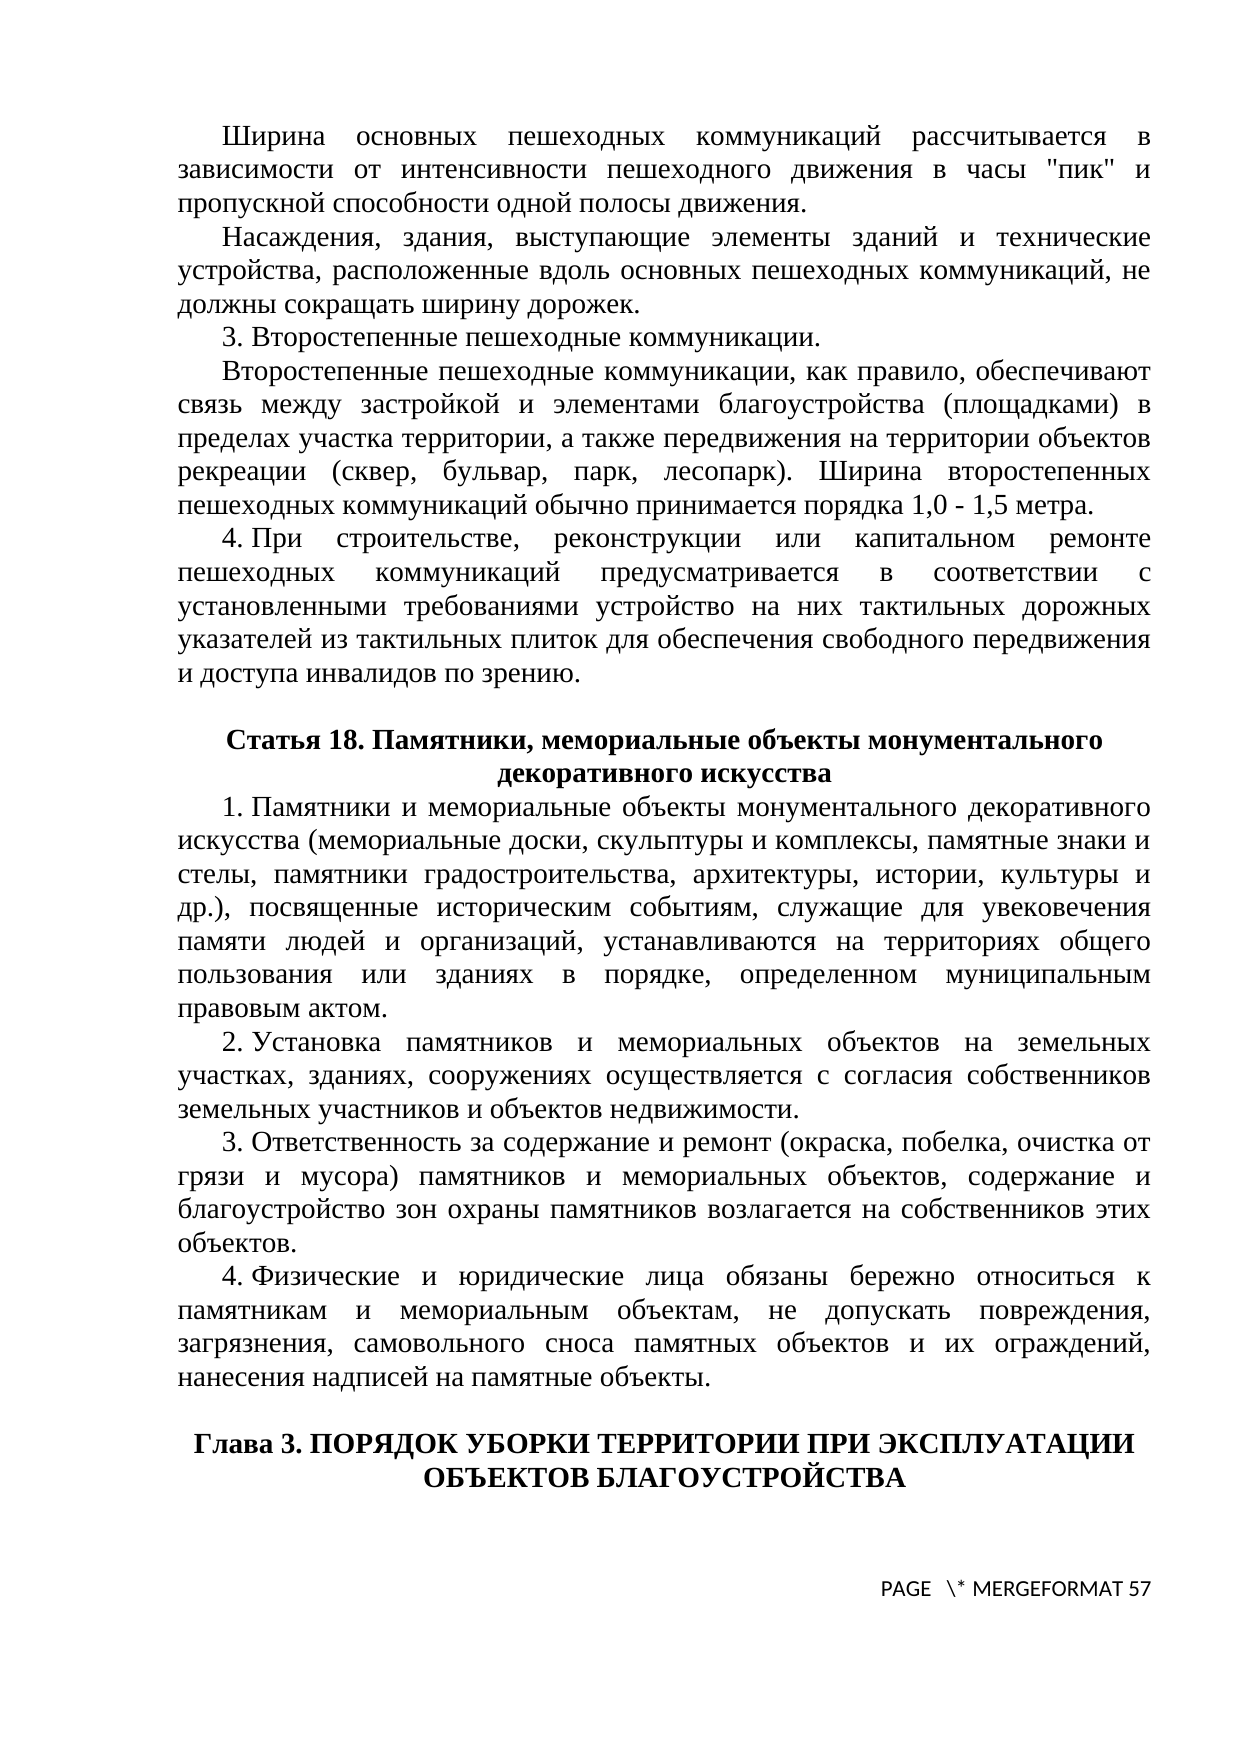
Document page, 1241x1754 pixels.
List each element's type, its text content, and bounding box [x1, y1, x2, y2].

list Установка памятников и мемориальных объектов на земельных участках, зданиях, сооружениях осуществляется с согласия собственников земельных участников и объектов недвижимости. [177, 1024, 1152, 1124]
text Статья 18. Памятники, мемориальные объекты монументального декоративного искусства [177, 722, 1152, 789]
text Насаждения, здания, выступающие элементы зданий и технические устройства, расположенные вдоль основных пешеходных коммуникаций, не должны сокращать ширину дорожек. [177, 219, 1152, 319]
list Физические и юридические лица обязаны бережно относиться к памятникам и мемориальным объектам, не допускать повреждения, загрязнения, самовольного сноса памятных объектов и их ограждений, нанесения надписей на памятные объекты. [177, 1258, 1152, 1393]
list Ответственность за содержание и ремонт (окраска, побелка, очистка от грязи и мусора) памятников и мемориальных объектов, содержание и благоустройство зон охраны памятников возлагается на собственников этих объектов. [177, 1124, 1152, 1258]
list Второстепенные пешеходные коммуникации. [177, 319, 1152, 353]
text Ширина основных пешеходных коммуникаций рассчитывается в зависимости от интенсивности пешеходного движения в часы "пик" и пропускной способности одной полосы движения. [177, 118, 1152, 219]
text Глава 3. ПОРЯДОК УБОРКИ ТЕРРИТОРИИ ПРИ ЭКСПЛУАТАЦИИ ОБЪЕКТОВ БЛАГОУСТРОЙСТВА [177, 1426, 1152, 1493]
text Второстепенные пешеходные коммуникации, как правило, обеспечивают связь между застройкой и элементами благоустройства (площадками) в пределах участка территории, а также передвижения на территории объектов рекреации (сквер, бульвар, парк, лесопарк). Ширина второстепенных пешеходных коммуникаций обычно принимается порядка 1,0 - 1,5 метра. [177, 353, 1152, 521]
list При строительстве, реконструкции или капитальном ремонте пешеходных коммуникаций предусматривается в соответствии с установленными требованиями устройство на них тактильных дорожных указателей из тактильных плиток для обеспечения свободного передвижения и доступа инвалидов по зрению. [177, 521, 1152, 688]
list Памятники и мемориальные объекты монументального декоративного искусства (мемориальные доски, скульптуры и комплексы, памятные знаки и стелы, памятники градостроительства, архитектуры, истории, культуры и др.), посвященные историческим событиям, служащие для увековечения памяти людей и организаций, устанавливаются на территориях общего пользования или зданиях в порядке, определенном муниципальным правовым актом. [177, 789, 1152, 1024]
